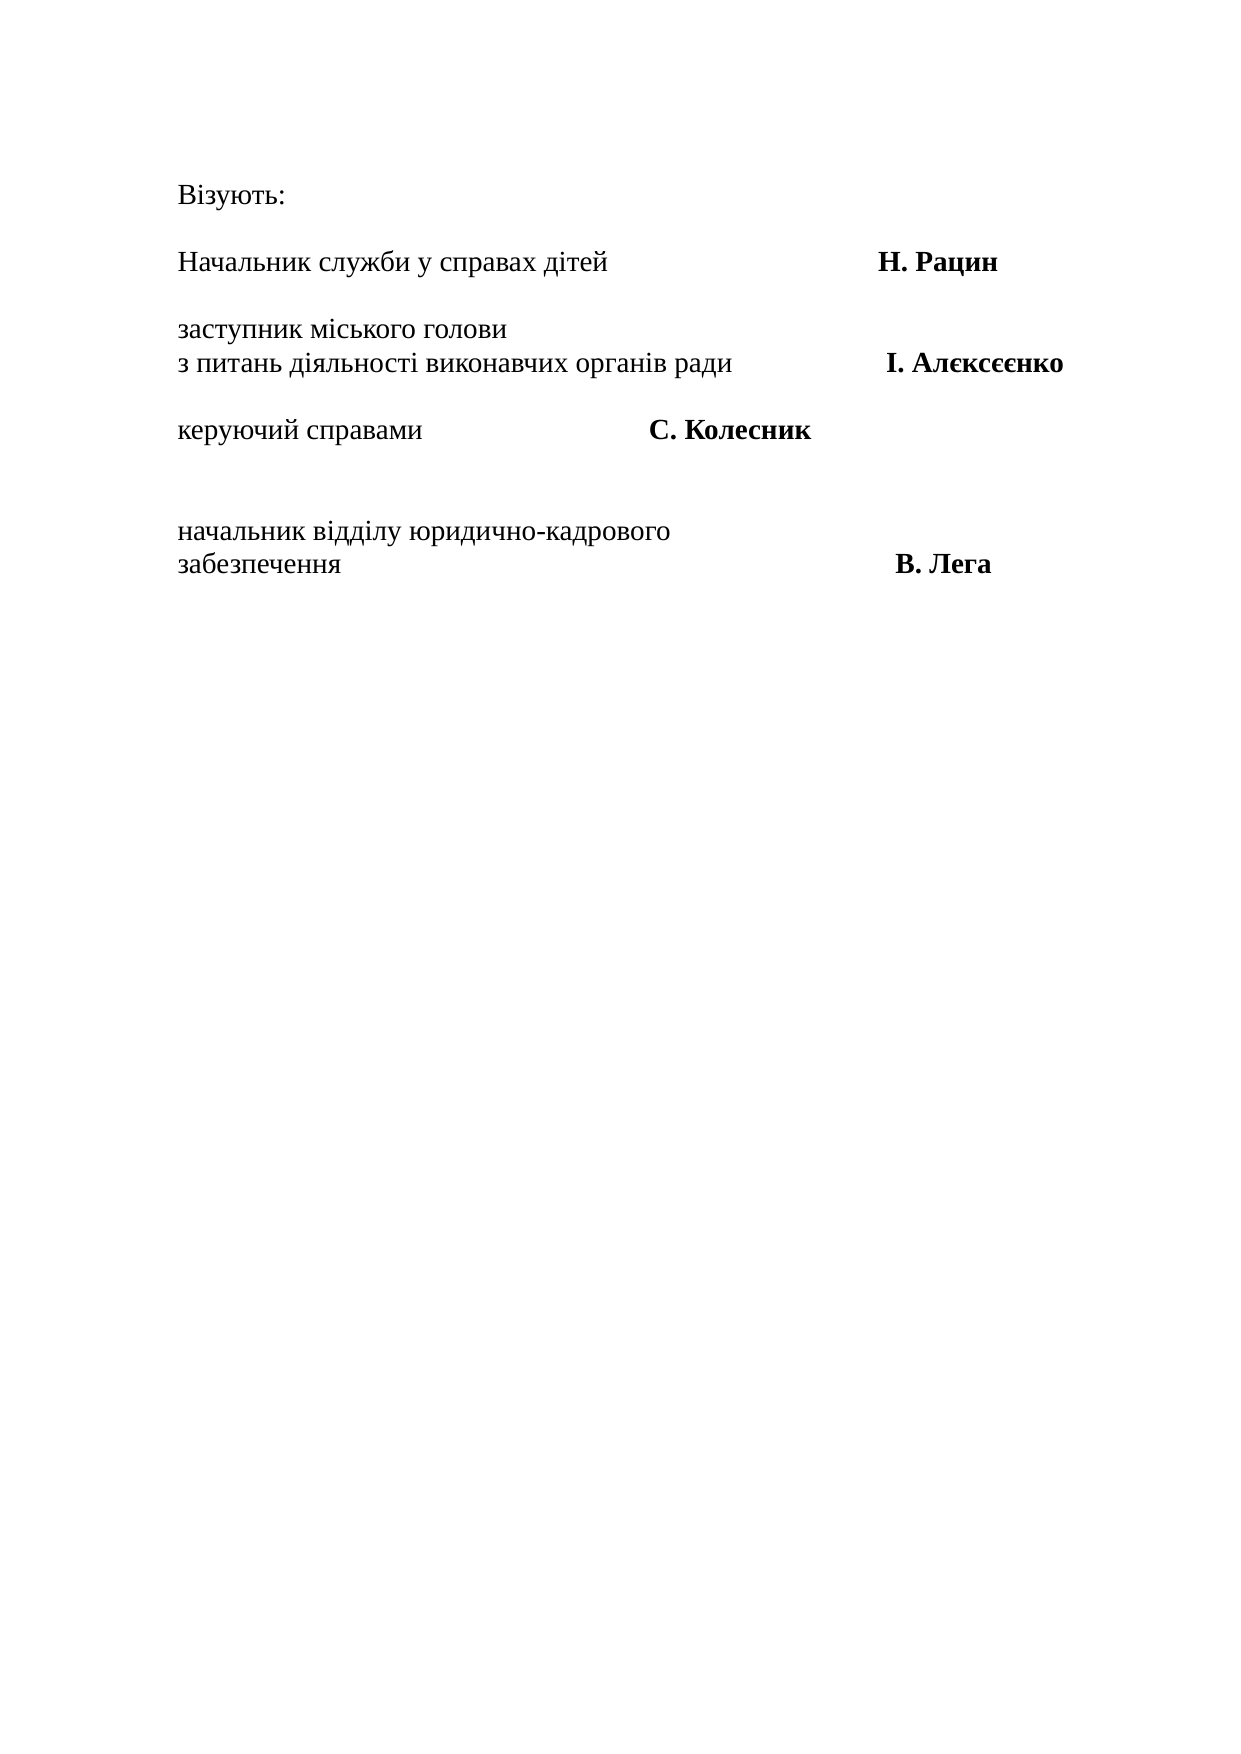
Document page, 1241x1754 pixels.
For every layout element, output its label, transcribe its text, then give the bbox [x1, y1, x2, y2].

text забезпечення В. Лега [177, 546, 1152, 580]
text керуючий справами С. Колесник [177, 412, 1152, 446]
text заступник міського голови [177, 312, 1152, 345]
text Начальник служби у справах дітей Н. Рацин [177, 244, 1152, 278]
text Візують: [177, 177, 1152, 211]
text начальник відділу юридично-кадрового [177, 513, 1152, 546]
text з питань діяльності виконавчих органів ради І. Алєксєєнко [177, 345, 1152, 379]
